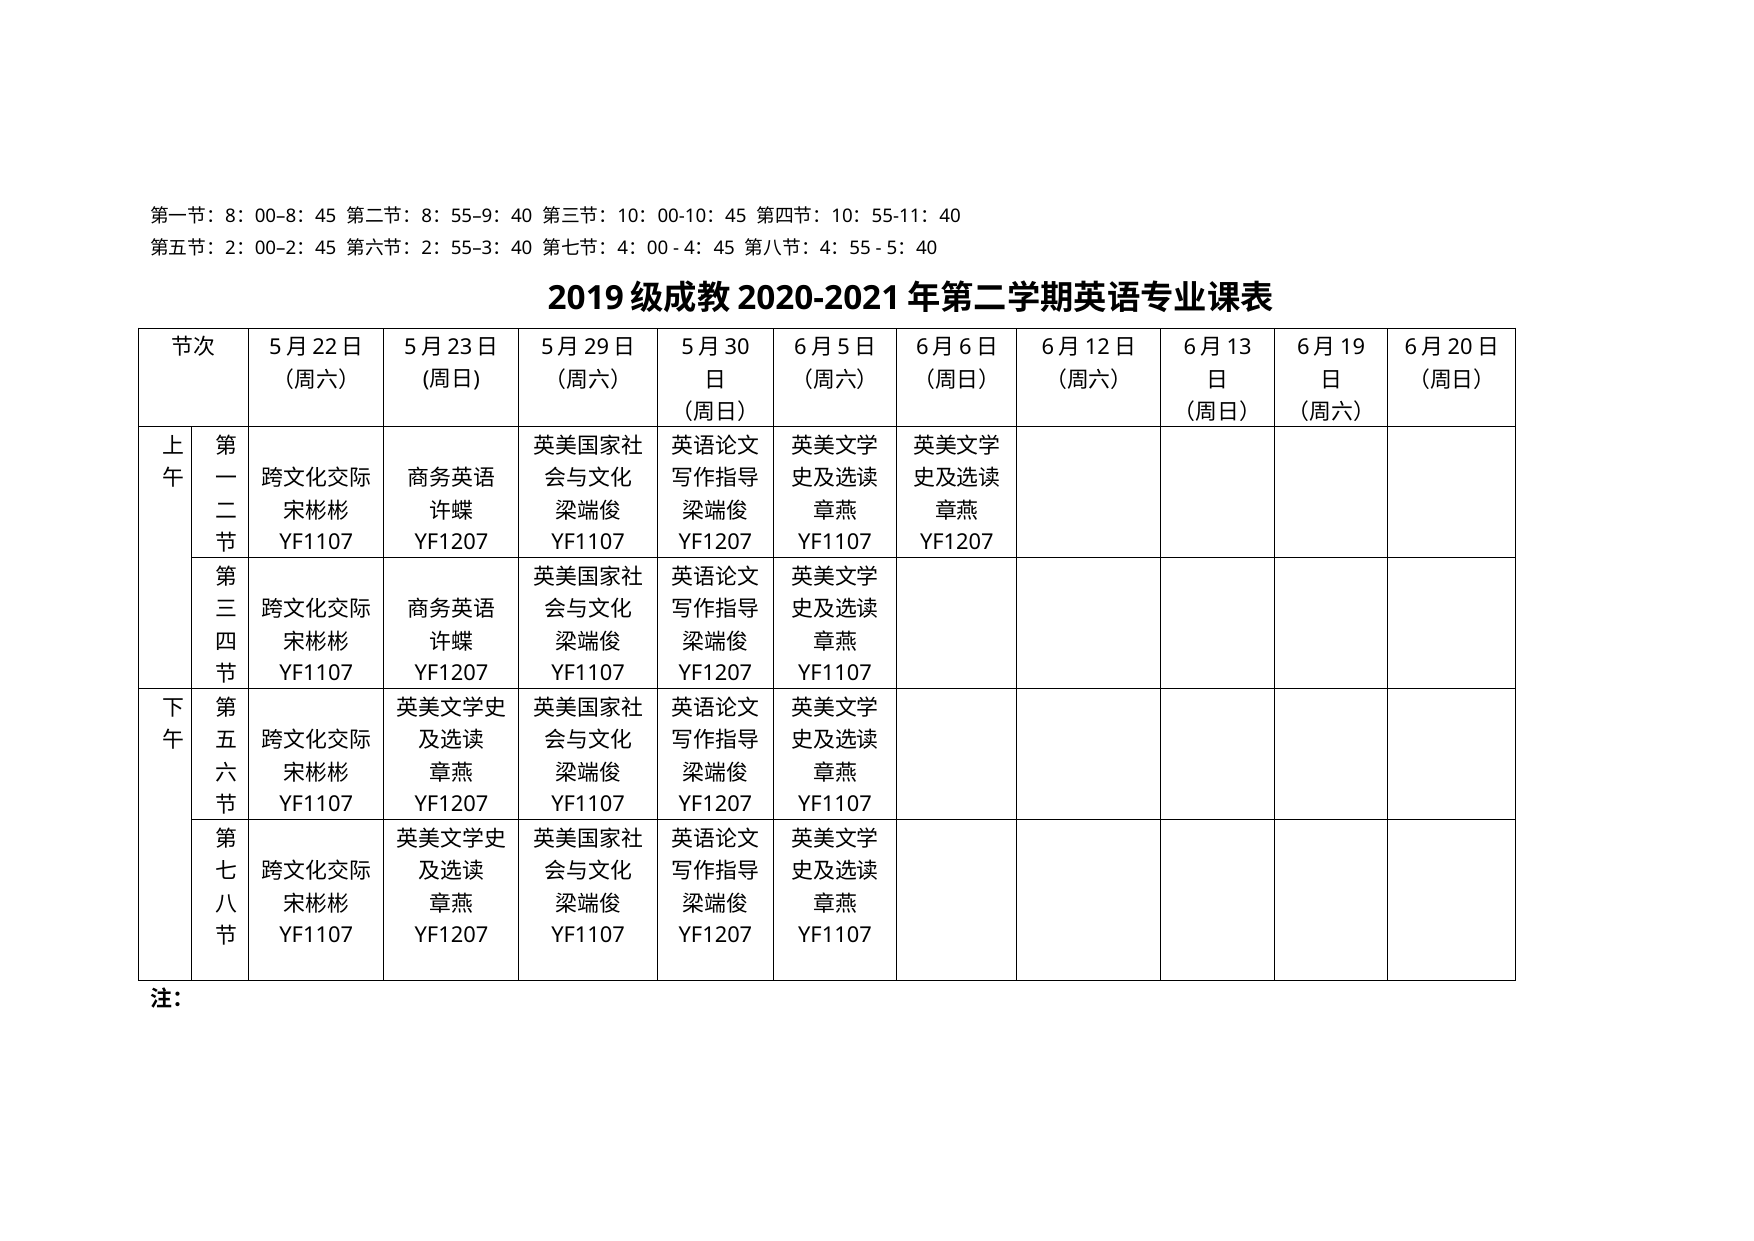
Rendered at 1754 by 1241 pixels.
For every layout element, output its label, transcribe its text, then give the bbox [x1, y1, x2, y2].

table_cell [1275, 427, 1387, 557]
table_cell 英语论文写作指导 梁端俊 YF1207 [658, 689, 773, 819]
table_cell 英美国家社会与文化 梁端俊 YF1107 [519, 558, 657, 688]
table_cell 英美文学史及选读 章燕 YF1207 [384, 689, 518, 819]
table_cell 商务英语 许蝶 YF1207 [384, 427, 518, 557]
text 2019级成教2020-2021年第二学期英语专业课表 [150, 263, 1604, 328]
table_cell [1017, 820, 1160, 979]
table_header 6月6日 （周日） [897, 329, 1016, 426]
table_cell 商务英语 许蝶 YF1207 [384, 558, 518, 688]
table_header 5月30日 （周日） [658, 329, 773, 426]
table_cell 英美国家社会与文化 梁端俊 YF1107 [519, 689, 657, 819]
table_cell 英美文学史及选读 章燕 YF1107 [774, 558, 896, 688]
table_cell 跨文化交际 宋彬彬 YF1107 [249, 820, 383, 979]
table_cell 英美文学史及选读 章燕 YF1207 [384, 820, 518, 979]
table_header 6月5日 （周六） [774, 329, 896, 426]
table_cell 第七八节 [192, 820, 248, 979]
table_cell 英语论文写作指导 梁端俊 YF1207 [658, 558, 773, 688]
table_cell [1161, 558, 1274, 688]
table_cell 英美文学史及选读 章燕 YF1207 [897, 427, 1016, 557]
table_header 5月22日 （周六） [249, 329, 383, 426]
table_cell [1388, 558, 1515, 688]
table_header 6月13日 （周日） [1161, 329, 1274, 426]
text 注： [150, 981, 1604, 1013]
table_cell [897, 689, 1016, 819]
table_cell [897, 820, 1016, 979]
table_header 6月20日 （周日） [1388, 329, 1515, 426]
table_cell 英美国家社会与文化 梁端俊 YF1107 [519, 427, 657, 557]
table_cell [1161, 427, 1274, 557]
table_cell 跨文化交际 宋彬彬 YF1107 [249, 689, 383, 819]
table_cell 英美国家社会与文化 梁端俊 YF1107 [519, 820, 657, 979]
table_cell [897, 558, 1016, 688]
table_header 6月12日 （周六） [1017, 329, 1160, 426]
table_cell 下午 [139, 689, 191, 979]
table_cell [1017, 427, 1160, 557]
table_cell [1388, 820, 1515, 979]
table_cell [1275, 689, 1387, 819]
table_cell 跨文化交际 宋彬彬 YF1107 [249, 558, 383, 688]
table_cell [1017, 558, 1160, 688]
table_cell 上午 [139, 427, 191, 688]
table_cell [1275, 558, 1387, 688]
table_cell [1388, 689, 1515, 819]
table_cell 英美文学史及选读 章燕 YF1107 [774, 427, 896, 557]
table_header 5月23日 (周日) [384, 329, 518, 426]
table_header 5月29日 （周六） [519, 329, 657, 426]
table_cell 第五六节 [192, 689, 248, 819]
table_cell 英语论文写作指导 梁端俊 YF1207 [658, 427, 773, 557]
table_header 6月19日 （周六） [1275, 329, 1387, 426]
table_cell 英美文学史及选读 章燕 YF1107 [774, 689, 896, 819]
table_cell [1017, 689, 1160, 819]
table_cell [1161, 820, 1274, 979]
table_cell 第一二节 [192, 427, 248, 557]
table_cell [1161, 689, 1274, 819]
table_cell 英美文学史及选读 章燕 YF1107 [774, 820, 896, 979]
text 第一节：8：00–8：45 第二节：8：55–9：40 第三节：10：00-10：45 第四节：10：55-11：40 [150, 198, 1604, 230]
table_cell 第三四节 [192, 558, 248, 688]
table_cell 英语论文写作指导 梁端俊 YF1207 [658, 820, 773, 979]
text 第五节：2：00–2：45 第六节：2：55–3：40 第七节：4：00 - 4：45 第八节：4：55 - 5：40 [150, 230, 1604, 263]
table_header 节次 [139, 329, 248, 426]
table_cell [1388, 427, 1515, 557]
table_cell 跨文化交际 宋彬彬 YF1107 [249, 427, 383, 557]
table_cell [1275, 820, 1387, 979]
